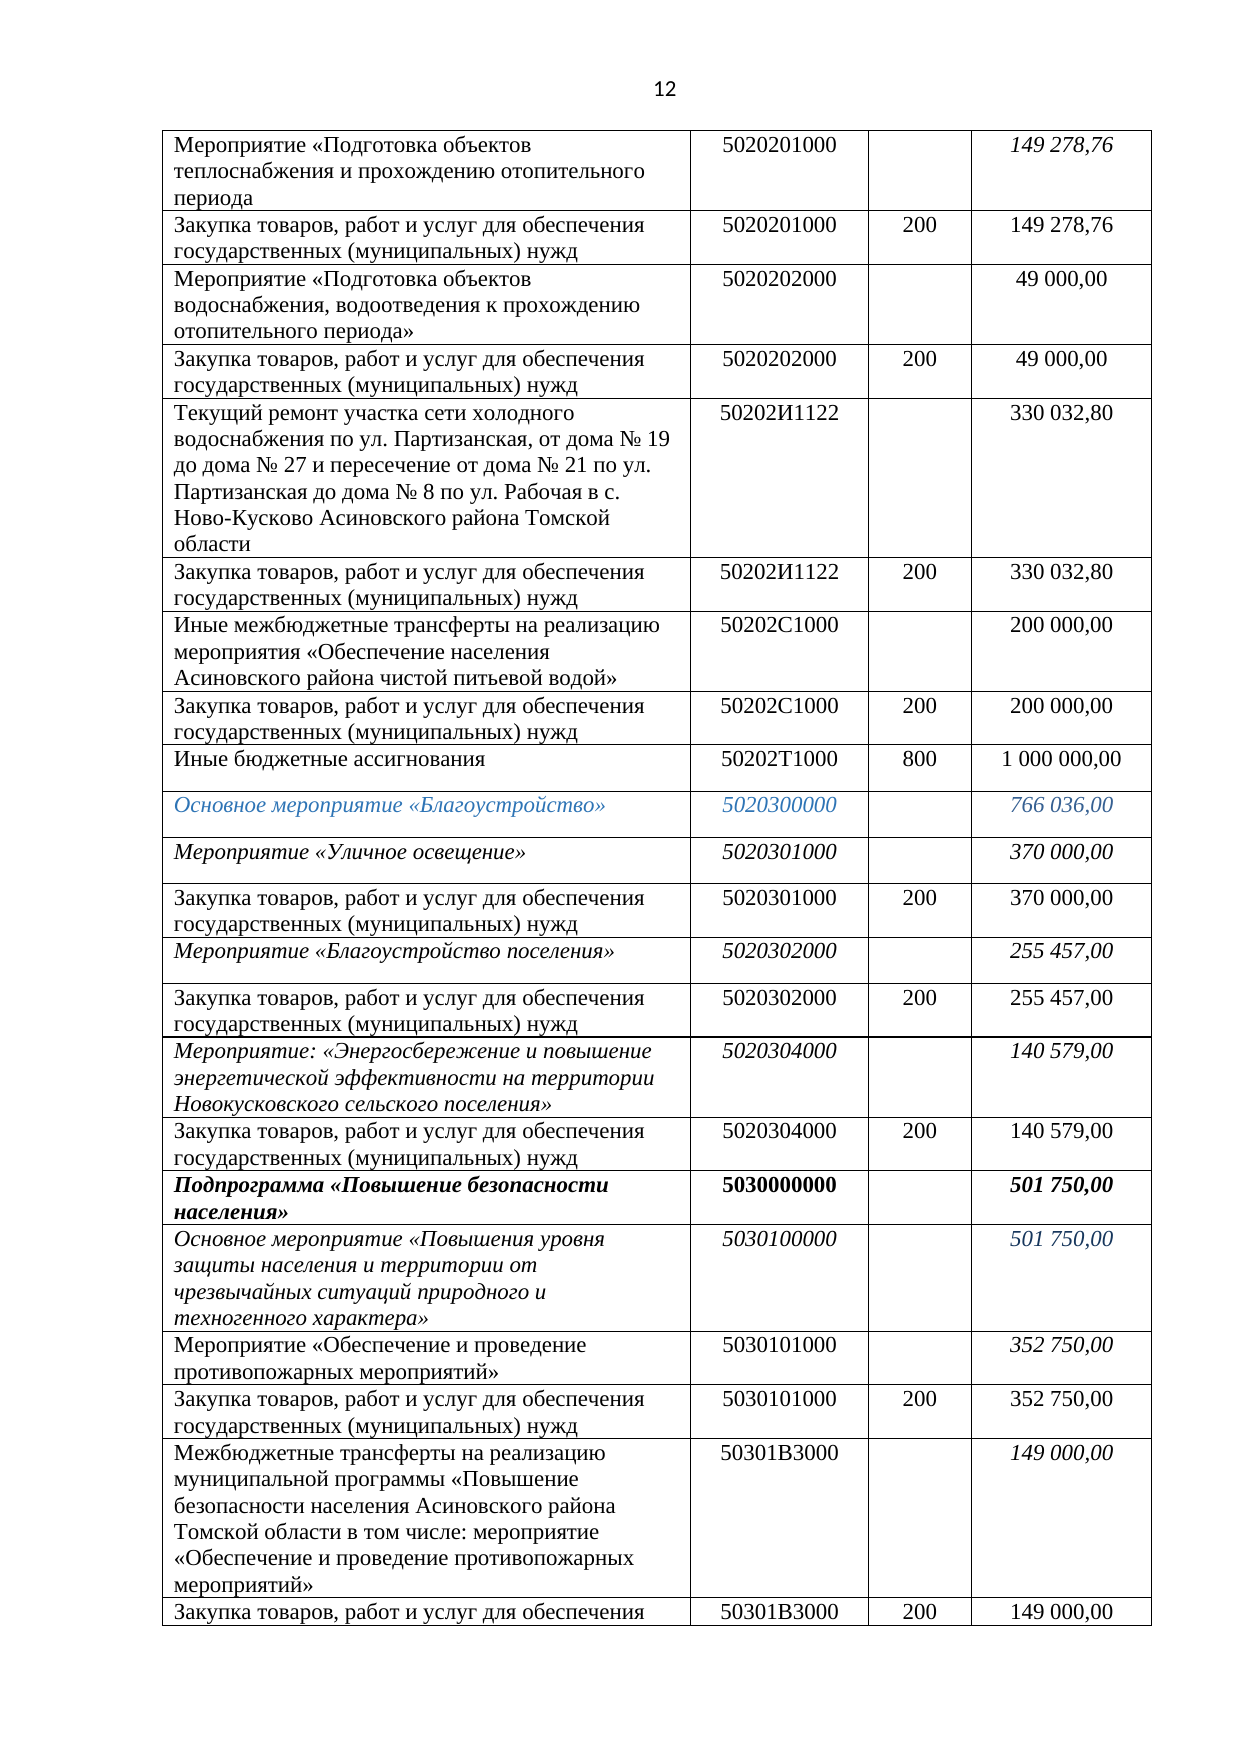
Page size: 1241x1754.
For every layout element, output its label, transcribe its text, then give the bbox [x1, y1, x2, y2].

table_cell Закупка товаров, работ и услуг для обеспечения государственных (муниципальных) нужд [163, 1118, 690, 1170]
table_cell 200 [869, 692, 971, 744]
table_cell 352 750,00 [972, 1332, 1151, 1384]
table_cell 200 [869, 1118, 971, 1170]
table_cell 370 000,00 [972, 838, 1151, 883]
table_cell 5030101000 [691, 1332, 868, 1384]
table_cell 200 000,00 [972, 692, 1151, 744]
table_cell Мероприятие: «Энергосбережение и повышение энергетической эффективности на территории Новокусковского сельского поселения» [163, 1038, 690, 1117]
table_cell [869, 1439, 971, 1597]
table_cell 50202И1122 [691, 399, 868, 557]
table_cell 50301В3000 [691, 1598, 868, 1624]
table_cell Мероприятие «Подготовка объектов теплоснабжения и прохождению отопительного периода [163, 131, 690, 210]
table_cell 5020301000 [691, 838, 868, 883]
table_cell Основное мероприятие «Повышения уровня защиты населения и территории от чрезвычайных ситуаций природного и техногенного характера» [163, 1225, 690, 1331]
table_cell [869, 1225, 971, 1331]
table_cell [869, 1038, 971, 1117]
table_cell Закупка товаров, работ и услуг для обеспечения государственных (муниципальных) нужд [163, 884, 690, 937]
table_cell 501 750,00 [972, 1171, 1151, 1224]
table_cell Мероприятие «Подготовка объектов водоснабжения, водоотведения к прохождению отопительного периода» [163, 265, 690, 344]
table_cell 49 000,00 [972, 345, 1151, 398]
table_cell 5020202000 [691, 265, 868, 344]
table_cell Закупка товаров, работ и услуг для обеспечения государственных (муниципальных) нужд [163, 345, 690, 398]
table_cell [869, 838, 971, 883]
table_cell 255 457,00 [972, 938, 1151, 983]
table_cell 5020302000 [691, 938, 868, 983]
table_cell 370 000,00 [972, 884, 1151, 937]
table_cell 5030100000 [691, 1225, 868, 1331]
table_cell 5020201000 [691, 131, 868, 210]
table_cell Иные межбюджетные трансферты на реализацию мероприятия «Обеспечение населения Асиновского района чистой питьевой водой» [163, 612, 690, 691]
table_cell Текущий ремонт участка сети холодного водоснабжения по ул. Партизанская, от дома № 19 до дома № 27 и пересечение от дома № 21 по ул. Партизанская до дома № 8 по ул. Рабочая в с. Ново-Кусково Асиновского района Томской области [163, 399, 690, 557]
table_cell 49 000,00 [972, 265, 1151, 344]
table_cell [869, 612, 971, 691]
table_cell [869, 399, 971, 557]
table_cell 50202И1122 [691, 558, 868, 611]
table_cell 50202С1000 [691, 692, 868, 744]
table_cell 5030101000 [691, 1385, 868, 1438]
table_cell Межбюджетные трансферты на реализацию муниципальной программы «Повышение безопасности населения Асиновского района Томской области в том числе: мероприятие «Обеспечение и проведение противопожарных мероприятий» [163, 1439, 690, 1597]
table_cell Закупка товаров, работ и услуг для обеспечения государственных (муниципальных) нужд [163, 984, 690, 1036]
table_cell 149 000,00 [972, 1439, 1151, 1597]
table_cell 200 [869, 558, 971, 611]
table_cell 140 579,00 [972, 1118, 1151, 1170]
table_cell [869, 938, 971, 983]
table_cell 5020304000 [691, 1118, 868, 1170]
table_cell 5020302000 [691, 984, 868, 1036]
table_cell [869, 1332, 971, 1384]
table_cell Мероприятие «Благоустройство поселения» [163, 938, 690, 983]
table_cell 200 000,00 [972, 612, 1151, 691]
table_cell 200 [869, 345, 971, 398]
table_cell 200 [869, 984, 971, 1036]
table_cell 50301В3000 [691, 1439, 868, 1597]
table_cell 255 457,00 [972, 984, 1151, 1036]
table_cell Основное мероприятие «Благоустройство» [163, 792, 690, 837]
table_cell 200 [869, 211, 971, 264]
table_cell 200 [869, 1598, 971, 1624]
table_cell Закупка товаров, работ и услуг для обеспечения государственных (муниципальных) нужд [163, 558, 690, 611]
table_cell 501 750,00 [972, 1225, 1151, 1331]
table_cell Подпрограмма «Повышение безопасности населения» [163, 1171, 690, 1224]
table_cell 1 000 000,00 [972, 745, 1151, 791]
table_cell 149 278,76 [972, 211, 1151, 264]
table_cell 5020301000 [691, 884, 868, 937]
table_cell Мероприятие «Обеспечение и проведение противопожарных мероприятий» [163, 1332, 690, 1384]
table_cell 140 579,00 [972, 1038, 1151, 1117]
table_cell 50202С1000 [691, 612, 868, 691]
table_cell 352 750,00 [972, 1385, 1151, 1438]
table_cell Закупка товаров, работ и услуг для обеспечения государственных (муниципальных) нужд [163, 1385, 690, 1438]
table_cell 149 278,76 [972, 131, 1151, 210]
table_cell 200 [869, 1385, 971, 1438]
table_cell 766 036,00 [972, 792, 1151, 837]
table_cell 5020202000 [691, 345, 868, 398]
table_cell [869, 1171, 971, 1224]
table_cell 5020300000 [691, 792, 868, 837]
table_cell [163, 211, 690, 264]
table_cell 5020201000 [691, 211, 868, 264]
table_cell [163, 1598, 690, 1624]
table_cell Закупка товаров, работ и услуг для обеспечения государственных (муниципальных) нужд [163, 692, 690, 744]
table_cell 5030000000 [691, 1171, 868, 1224]
table_cell 330 032,80 [972, 399, 1151, 557]
table_cell 50202Т1000 [691, 745, 868, 791]
table_cell 149 000,00 [972, 1598, 1151, 1624]
table_cell Мероприятие «Уличное освещение» [163, 838, 690, 883]
table_cell [869, 792, 971, 837]
table_cell [869, 131, 971, 210]
table_cell [869, 265, 971, 344]
table_cell 200 [869, 884, 971, 937]
table_cell 800 [869, 745, 971, 791]
table_cell 330 032,80 [972, 558, 1151, 611]
table_cell Иные бюджетные ассигнования [163, 745, 690, 791]
table_cell 5020304000 [691, 1038, 868, 1117]
